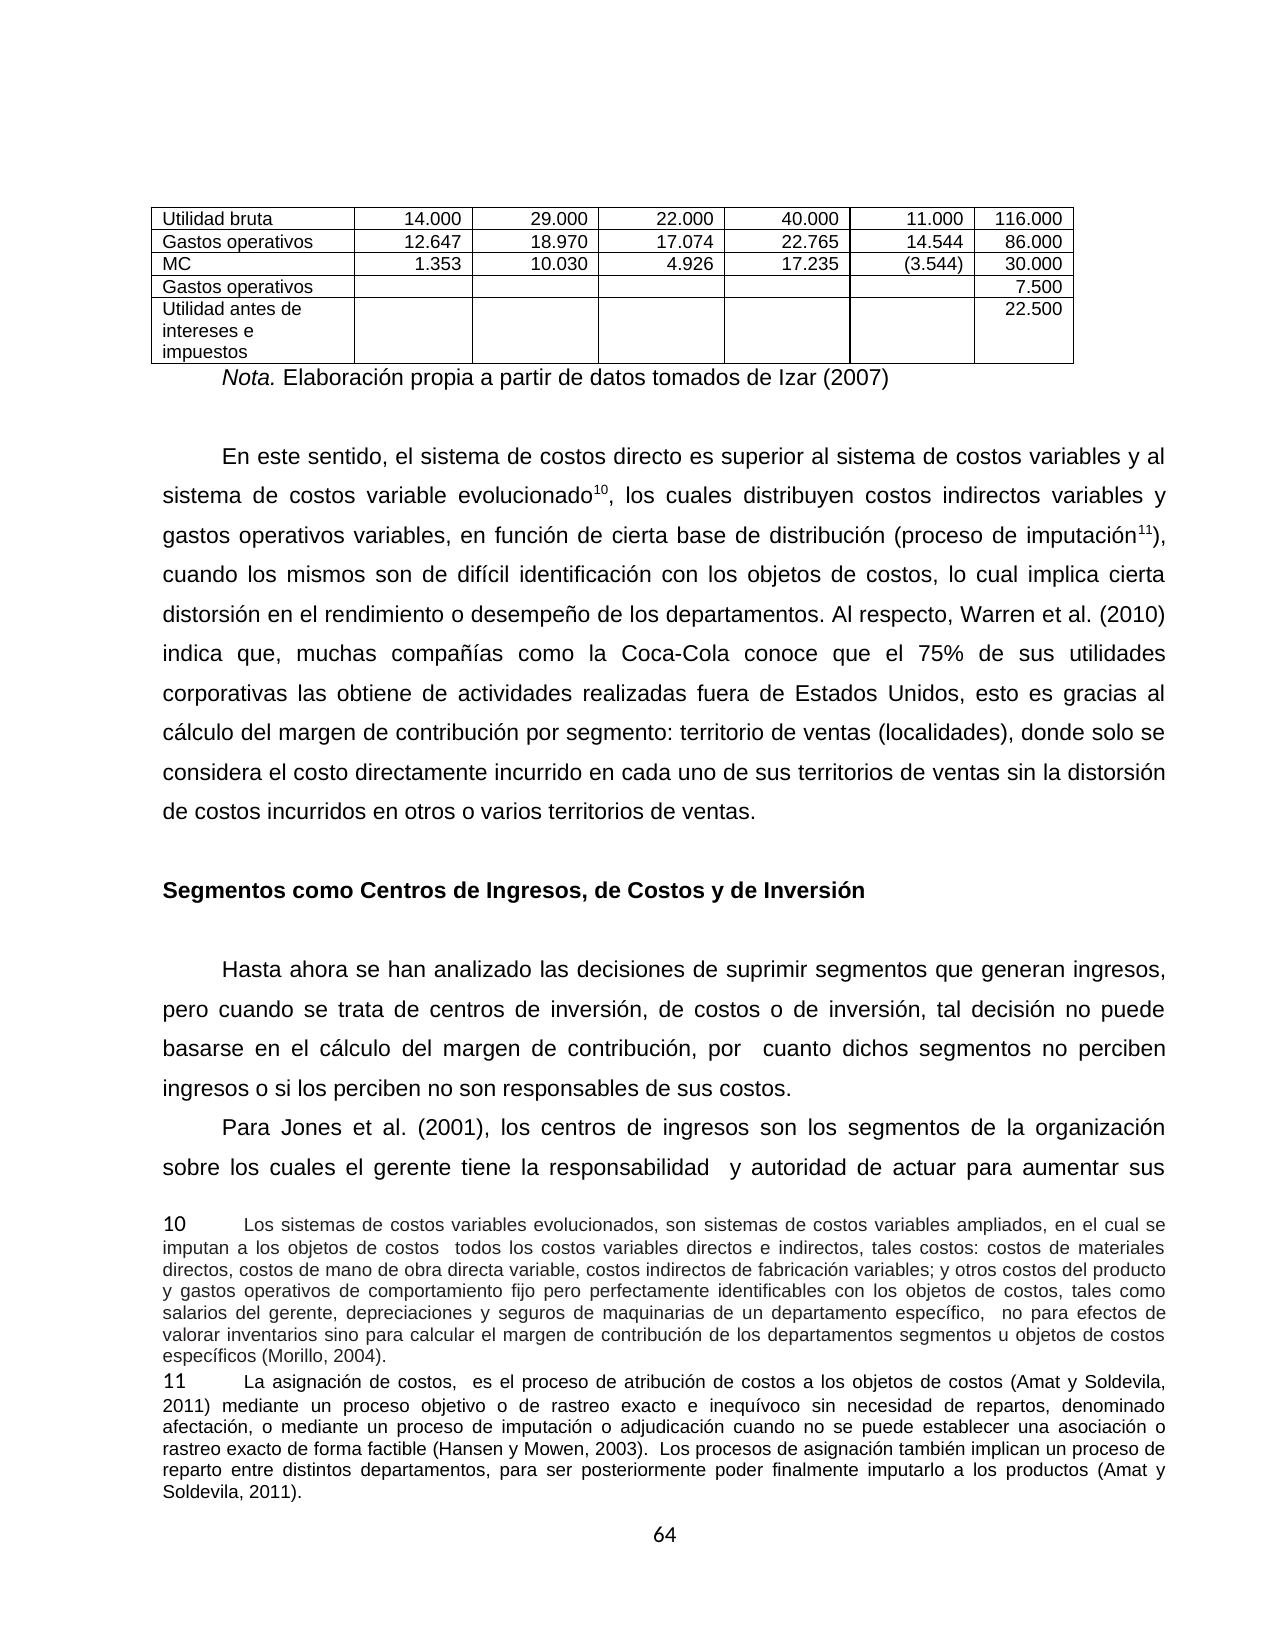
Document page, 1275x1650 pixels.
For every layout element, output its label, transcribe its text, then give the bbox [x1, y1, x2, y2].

table_cell 4.926 [599, 253, 724, 274]
text En este sentido, el sistema de costos directo es superior al sistema de costos variables y al sistema de costos variable evolucionado, los cuales distribuyen costos indirectos variables y gastos operativos variables, en función de cierta base de distribución (proceso de imputación), cuando los mismos son de difícil identificación con los objetos de costos, lo cual implica cierta distorsión en el rendimiento o desempeño de los departamentos. Al respecto, Warren et al. (2010) indica que, muchas compañías como la Coca-Cola conoce que el 75% de sus utilidades corporativas las obtiene de actividades realizadas fuera de Estados Unidos, esto es gracias al cálculo del margen de contribución por segmento: territorio de ventas (localidades), donde solo se considera el costo directamente incurrido en cada uno de sus territorios de ventas sin la distorsión de costos incurridos en otros o varios territorios de ventas. [162, 443, 1167, 824]
table_cell 40.000 [725, 208, 849, 229]
table_cell [599, 298, 724, 363]
table_cell [851, 276, 974, 297]
table_cell Gastos operativos [152, 276, 354, 297]
table_cell 17.235 [725, 253, 849, 274]
table_cell [725, 298, 849, 363]
table_cell 18.970 [473, 230, 598, 252]
table_cell [355, 298, 472, 363]
table_cell 11.000 [851, 208, 974, 229]
table_cell [473, 298, 598, 363]
table_cell [355, 276, 472, 297]
table_cell Utilidad antes de intereses e impuestos [152, 298, 354, 363]
text Hasta ahora se han analizado las decisiones de suprimir segmentos que generan ingresos, pero cuando se trata de centros de inversión, de costos o de inversión, tal decisión no puede basarse en el cálculo del margen de contribución, por cuanto dichos segmentos no perciben ingresos o si los perciben no son responsables de sus costos. [162, 956, 1167, 1101]
table_cell 22.500 [975, 298, 1073, 363]
table_cell 22.765 [725, 230, 849, 252]
table_cell [725, 276, 849, 297]
table_cell MC [152, 253, 354, 274]
table_cell Utilidad bruta [152, 208, 354, 229]
table_cell 30.000 [975, 253, 1073, 274]
table_cell 116.000 [975, 208, 1073, 229]
table_cell 14.000 [355, 208, 472, 229]
table_cell [851, 298, 974, 363]
table_cell 10.030 [473, 253, 598, 274]
table_cell 17.074 [599, 230, 724, 252]
table_cell 22.000 [599, 208, 724, 229]
table_cell 29.000 [473, 208, 598, 229]
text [162, 1114, 1167, 1180]
table_cell 1.353 [355, 253, 472, 274]
table_cell 86.000 [975, 230, 1073, 252]
text Segmentos como Centros de Ingresos, de Costos y de Inversión [162, 877, 1167, 903]
table_cell Gastos operativos [152, 230, 354, 252]
table_cell 14.544 [851, 230, 974, 252]
table_cell [473, 276, 598, 297]
table_cell [599, 276, 724, 297]
table_cell 12.647 [355, 230, 472, 252]
table_cell (3.544) [851, 253, 974, 274]
text Nota. Elaboración propia a partir de datos tomados de Izar (2007) [162, 364, 1167, 390]
table_cell 7.500 [975, 276, 1073, 297]
